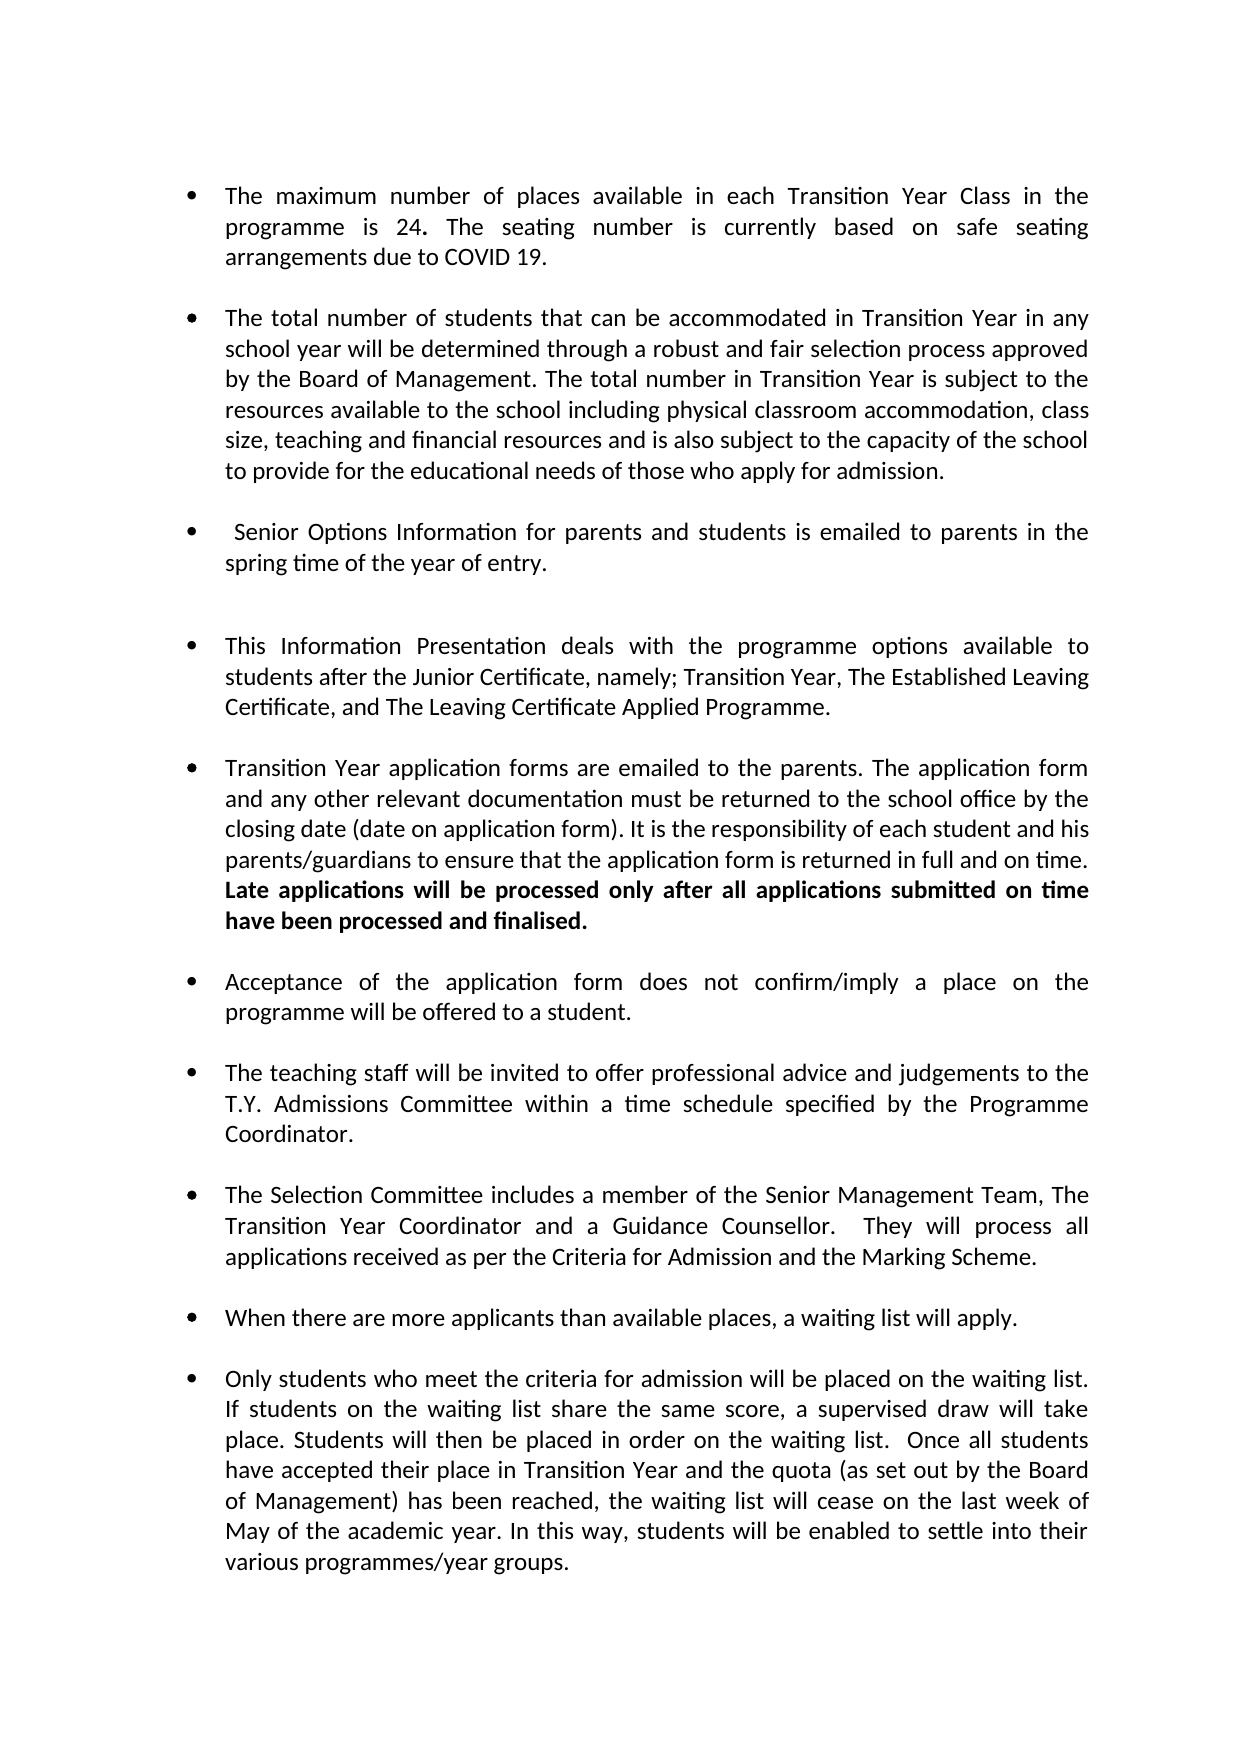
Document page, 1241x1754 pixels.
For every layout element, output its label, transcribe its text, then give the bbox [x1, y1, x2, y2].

list The total number of students that can be accommodated in Transition Year in any school year will be determined through a robust and fair selection process approved by the Board of Management. The total number in Transition Year is subject to the resources available to the school including physical classroom accommodation, class size, teaching and financial resources and is also subject to the capacity of the school to provide for the educational needs of those who apply for admission. [187, 303, 1090, 486]
list The maximum number of places available in each Transition Year Class in the programme is 24. The seating number is currently based on safe seating arrangements due to COVID 19. [187, 181, 1090, 272]
list Only students who meet the criteria for admission will be placed on the waiting list. If students on the waiting list share the same score, a supervised draw will take place. Students will then be placed in order on the waiting list. Once all students have accepted their place in Transition Year and the quota (as set out by the Board of Management) has been reached, the waiting list will cease on the last week of May of the academic year. In this way, students will be enabled to settle into their various programmes/year groups. [187, 1363, 1090, 1576]
list Transition Year application forms are emailed to the parents. The application form and any other relevant documentation must be returned to the school office by the closing date (date on application form). It is the responsibility of each student and his parents/guardians to ensure that the application form is returned in full and on time. Late applications will be processed only after all applications submitted on time have been processed and finalised. [187, 752, 1090, 936]
list The teaching staff will be invited to offer professional advice and judgements to the T.Y. Admissions Committee within a time schedule specified by the Programme Coordinator. [187, 1058, 1090, 1149]
list Senior Options Information for parents and students is emailed to parents in the spring time of the year of entry. [187, 516, 1090, 577]
list When there are more applicants than available places, a waiting list will apply. [187, 1302, 1090, 1332]
list Acceptance of the application form does not confirm/imply a place on the programme will be offered to a student. [187, 966, 1090, 1027]
list This Information Presentation deals with the programme options available to students after the Junior Certificate, namely; Transition Year, The Established Leaving Certificate, and The Leaving Certificate Applied Programme. [187, 630, 1090, 722]
list The Selection Committee includes a member of the Senior Management Team, The Transition Year Coordinator and a Guidance Counsellor. They will process all applications received as per the Criteria for Admission and the Marking Scheme. [187, 1180, 1090, 1271]
